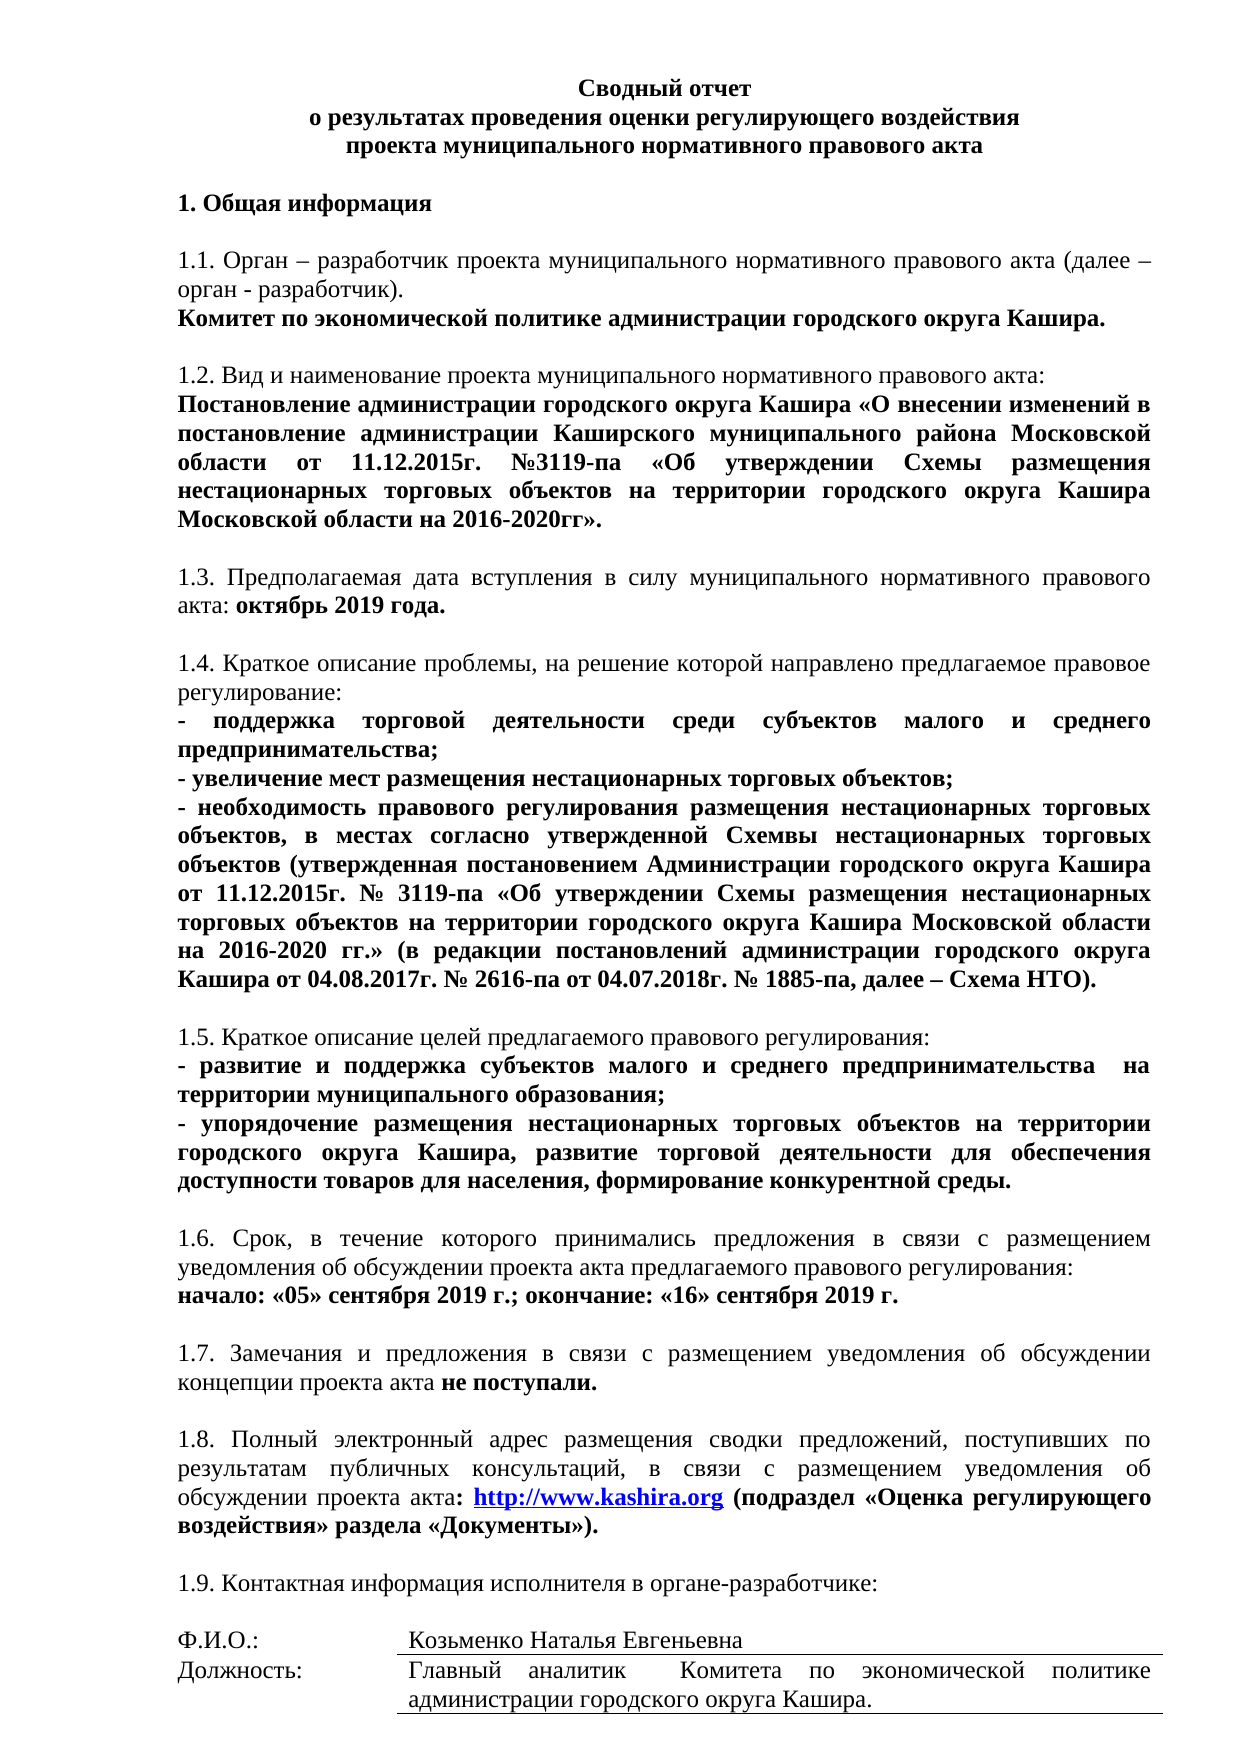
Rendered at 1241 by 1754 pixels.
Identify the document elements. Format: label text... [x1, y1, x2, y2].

text 1.9. Контактная информация исполнителя в органе-разработчике: [177, 1568, 1152, 1597]
text 1.1. Орган – разработчик проекта муниципального нормативного правового акта (далее – орган - разработчик). [177, 246, 1152, 303]
text 1.5. Краткое описание целей предлагаемого правового регулирования: [177, 1022, 1152, 1051]
text 1.2. Вид и наименование проекта муниципального нормативного правового акта: [177, 361, 1152, 389]
text начало: «05» сентября 2019 г.; окончание: «16» сентября 2019 г. [177, 1281, 1152, 1309]
text - поддержка торговой деятельности среди субъектов малого и среднего предпринимательства; [177, 706, 1152, 763]
text - увеличение мест размещения нестационарных торговых объектов; [177, 763, 1152, 792]
table_header Козьменко Наталья Евгеньевна [397, 1626, 1163, 1654]
text - необходимость правового регулирования размещения нестационарных торговых объектов, в местах согласно утвержденной Схемвы нестационарных торговых объектов (утвержденная постановением Администрации городского округа Кашира от 11.12.2015г. № 3119-па «Об утверждении Схемы размещения нестационарных торговых объектов на территории городского округа Кашира Московской области на 2016-2020 гг.» (в редакции постановлений администрации городского округа Кашира от 04.08.2017г. № 2616-па от 04.07.2018г. № 1885-па, далее – Схема НТО). [177, 792, 1152, 993]
text Сводный отчет [177, 73, 1152, 102]
text 1. Общая информация [177, 188, 1152, 217]
text - упорядочение размещения нестационарных торговых объектов на территории городского округа Кашира, развитие торговой деятельности для обеспечения доступности товаров для населения, формирование конкурентной среды. [177, 1108, 1152, 1194]
text Комитет по экономической политике администрации городского округа Кашира. [177, 303, 1152, 332]
text - развитие и поддержка субъектов малого и среднего предпринимательства на территории муниципального образования; [177, 1051, 1152, 1108]
text 1.7. Замечания и предложения в связи с размещением уведомления об обсуждении концепции проекта акта не поступали. [177, 1338, 1152, 1396]
text проекта муниципального нормативного правового акта [177, 131, 1152, 159]
text 1.3. Предполагаемая дата вступления в силу муниципального нормативного правового акта: октябрь 2019 года. [177, 562, 1152, 619]
table_header Ф.И.О.: [166, 1626, 397, 1654]
text 1.8. Полный электронный адрес размещения сводки предложений, поступивших по результатам публичных консультаций, в связи с размещением уведомления об обсуждении проекта акта: http://www.kashira.org (подраздел «Оценка регулирующего воздействия» раздела «Документы»). [177, 1424, 1152, 1539]
text 1.6. Срок, в течение которого принимались предложения в связи с размещением уведомления об обсуждении проекта акта предлагаемого правового регулирования: [177, 1223, 1152, 1281]
table_cell Должность: [166, 1654, 397, 1713]
table_cell Главный аналитик Комитета по экономической политике администрации городского округа Кашира. [397, 1655, 1163, 1713]
text о результатах проведения оценки регулирующего воздействия [177, 102, 1152, 131]
text 1.4. Краткое описание проблемы, на решение которой направлено предлагаемое правовое регулирование: [177, 648, 1152, 706]
text Постановление администрации городского округа Кашира «О внесении изменений в постановление администрации Каширского муниципального района Московской области от 11.12.2015г. №3119-па «Об утверждении Схемы размещения нестационарных торговых объектов на территории городского округа Кашира Московской области на 2016-2020гг». [177, 389, 1152, 533]
